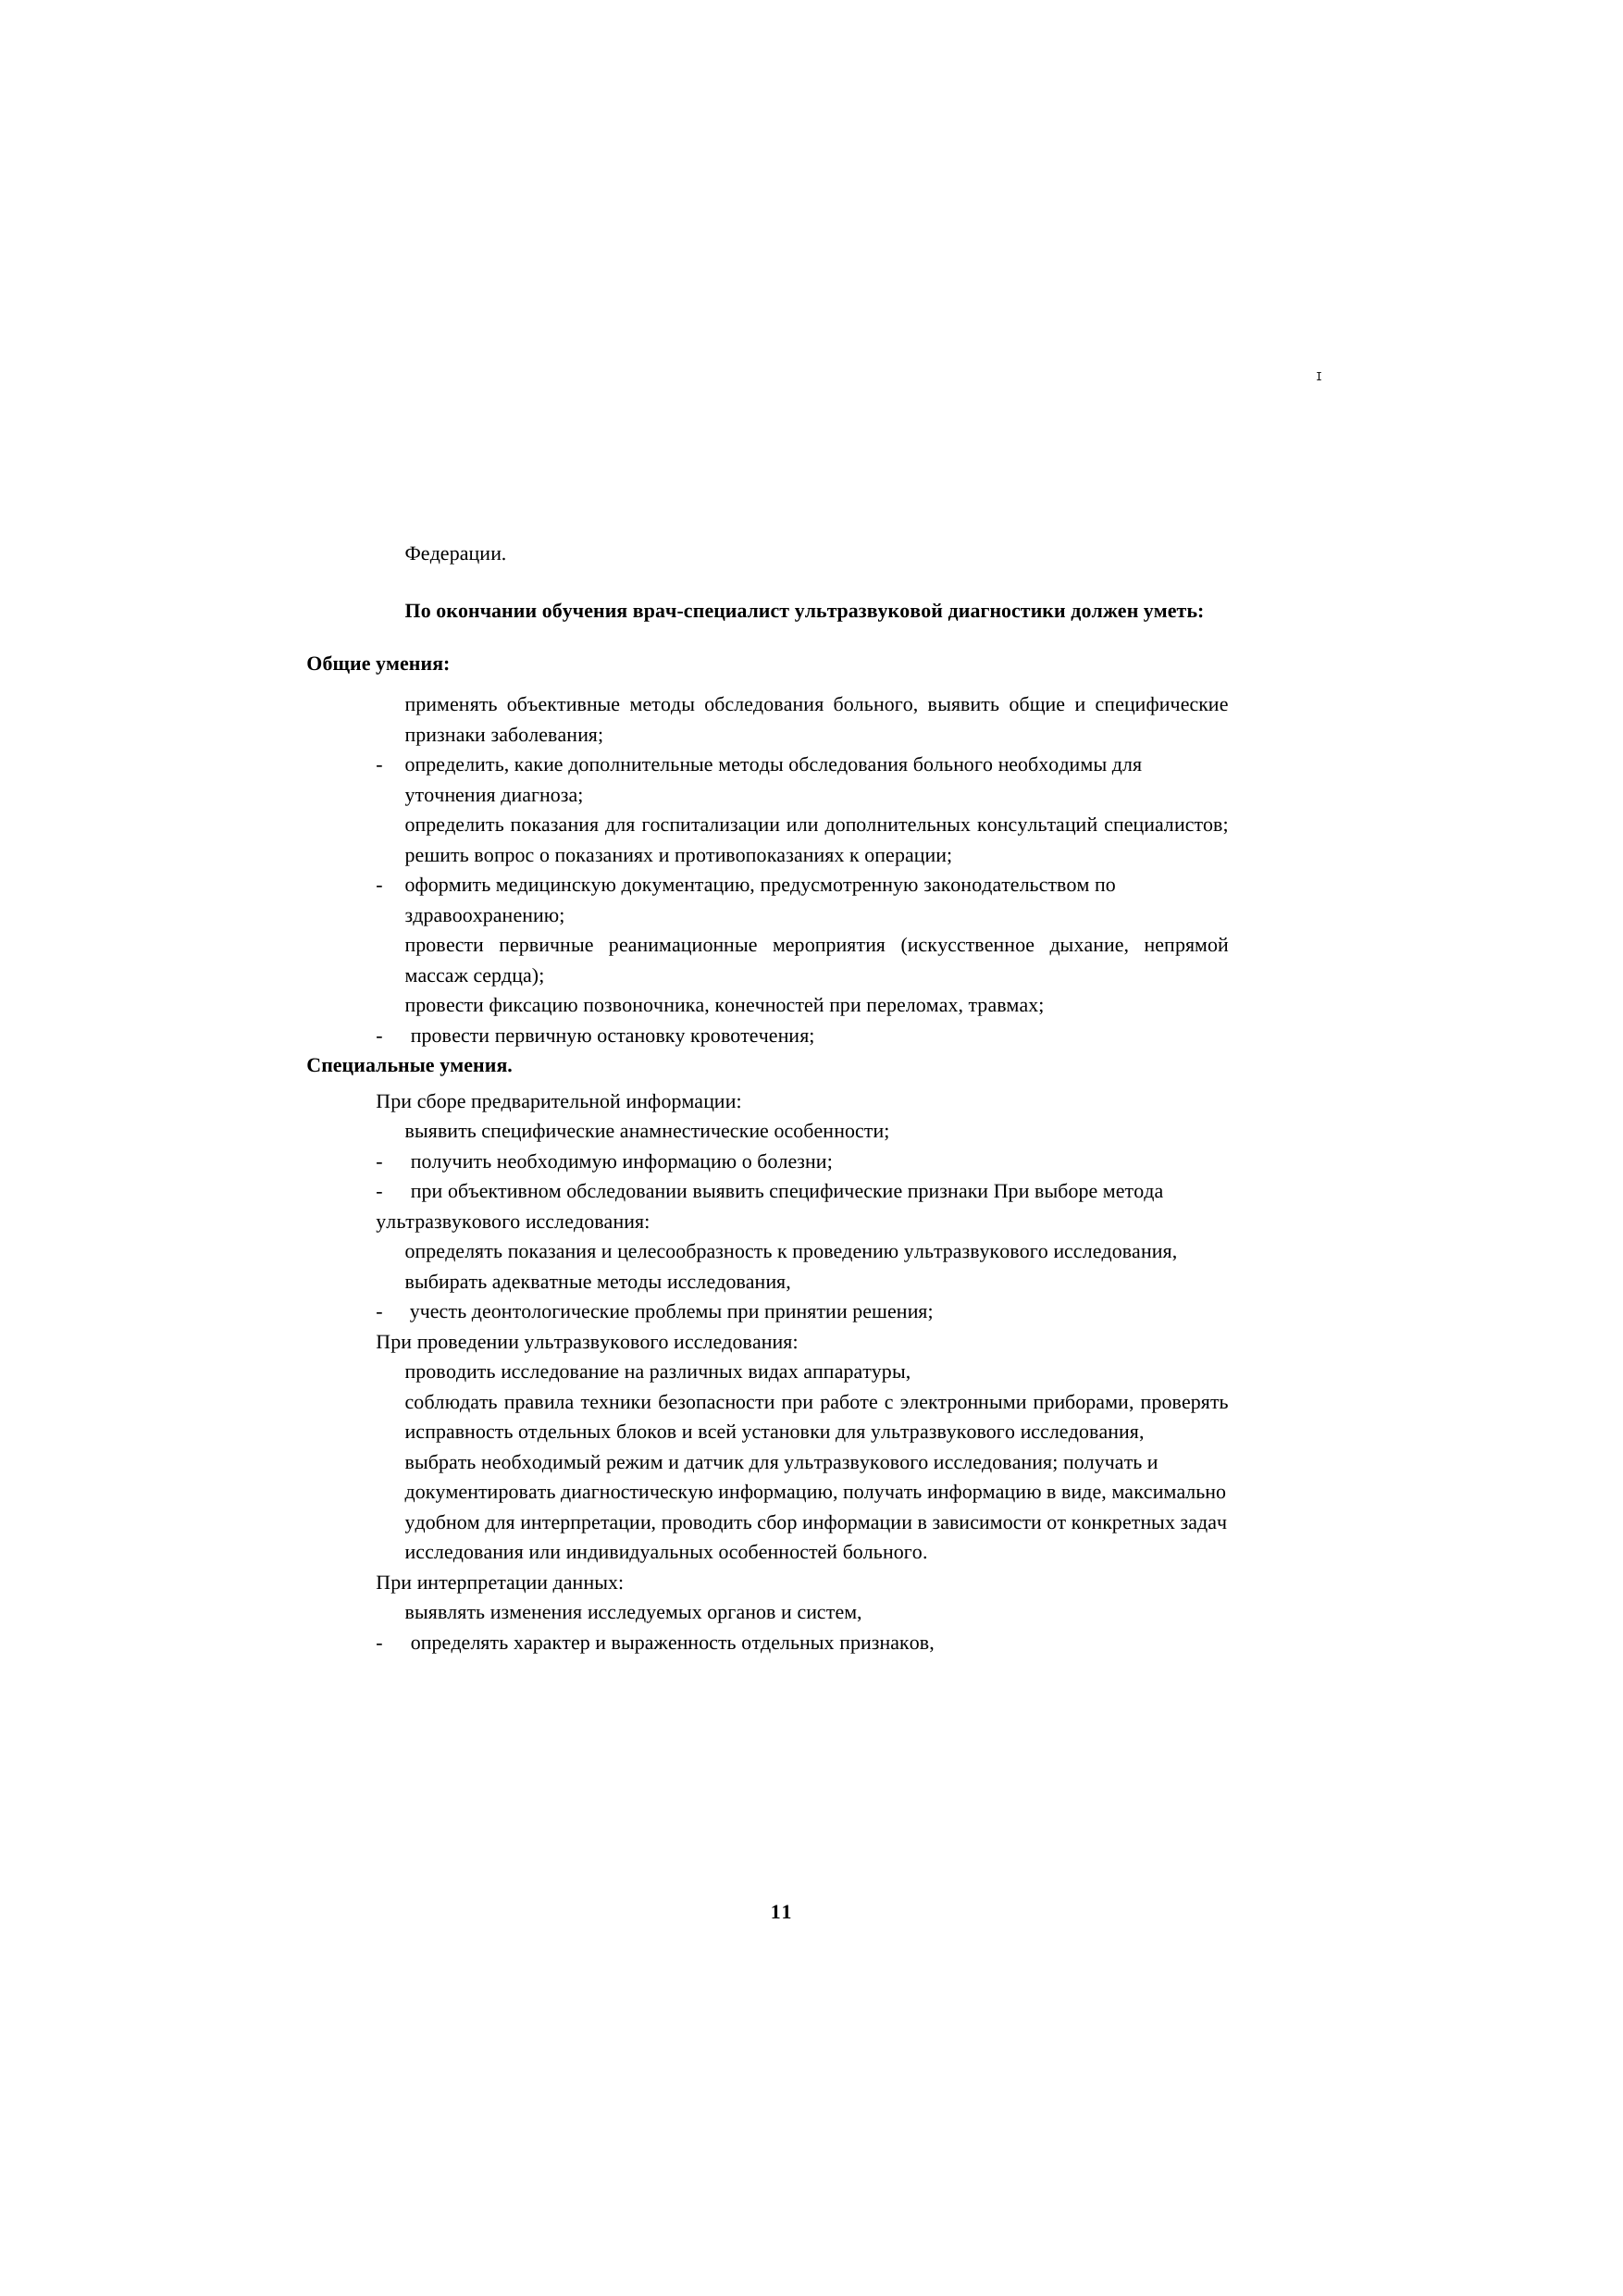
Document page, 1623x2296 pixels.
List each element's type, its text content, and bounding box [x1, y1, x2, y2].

text выявлять изменения исследуемых органов и систем, [404, 1595, 1257, 1625]
text определять показания и целесообразность к проведению ультразвукового исследования, [404, 1235, 1230, 1264]
list учесть деонтологические проблемы при принятии решения; [376, 1295, 1257, 1324]
text проводить исследование на различных видах аппаратуры, [404, 1355, 1257, 1384]
list определить, какие дополнительные методы обследования больного необходимы для уточнения диагноза; [376, 748, 1230, 808]
list при объективном обследовании выявить специфические признаки При выборе метода ультразвукового исследования: [376, 1174, 1230, 1235]
text При интерпретации данных: [376, 1565, 1257, 1595]
text провести первичные реанимационные мероприятия (искусственное дыхание, непрямой массаж сердца); [404, 928, 1230, 988]
list получить необходимую информацию о болезни; [376, 1144, 1257, 1174]
text При сборе предварительной информации: [376, 1084, 1257, 1114]
list определять характер и выраженность отдельных признаков, [376, 1625, 1257, 1656]
text Федерации. [404, 544, 1257, 565]
text Специальные умения. [306, 1049, 1257, 1078]
text выбрать необходимый режим и датчик для ультразвукового исследования; получать и документировать диагностическую информацию, получать информацию в виде, максимально удобном для интерпретации, проводить сбор информации в зависимости от конкретных задач исследования или индивидуальных особенностей больного. [404, 1445, 1230, 1565]
text применять объективные методы обследования больного, выявить общие и специфические признаки заболевания; [404, 688, 1230, 748]
text При проведении ультразвукового исследования: [376, 1324, 1257, 1355]
text 11 [771, 1903, 791, 1923]
text соблюдать правила техники безопасности при работе с электронными приборами, проверять исправность отдельных блоков и всей установки для ультразвукового исследования, [404, 1384, 1230, 1445]
text Общие умения: [306, 654, 1257, 675]
list оформить медицинскую документацию, предусмотренную законодательством по здравоохранению; [376, 868, 1230, 928]
text По окончании обучения врач-специалист ультразвуковой диагностики должен уметь: [404, 594, 1230, 624]
text выявить специфические анамнестические особенности; [404, 1114, 1257, 1144]
text провести фиксацию позвоночника, конечностей при переломах, травмах; [404, 988, 1257, 1018]
text выбирать адекватные методы исследования, [404, 1264, 1257, 1295]
text определить показания для госпитализации или дополнительных консультаций специалистов; решить вопрос о показаниях и противопоказаниях к операции; [404, 808, 1230, 868]
list провести первичную остановку кровотечения; [376, 1018, 1257, 1049]
